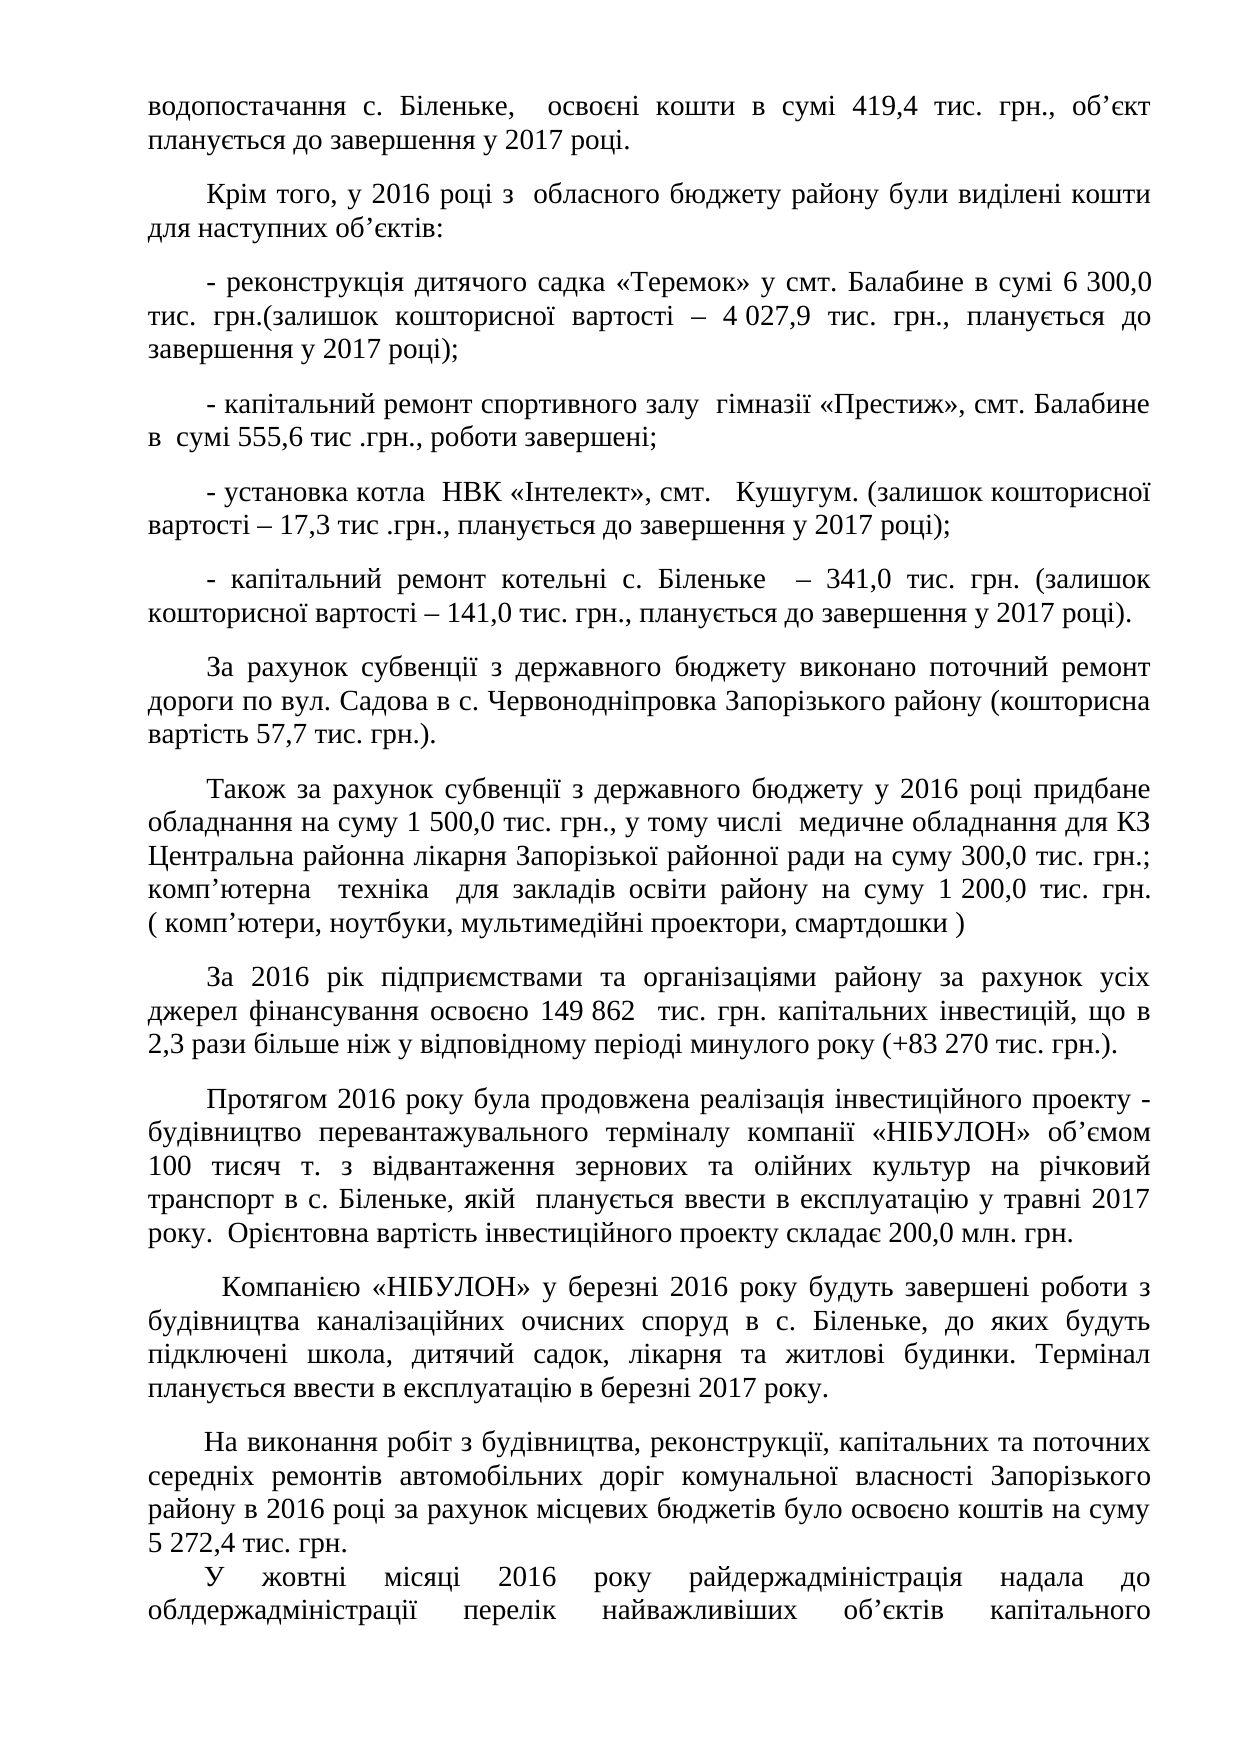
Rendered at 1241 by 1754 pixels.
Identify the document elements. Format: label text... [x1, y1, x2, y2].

text Компанією «НІБУЛОН» у березні 2016 року будуть завершені роботи з будівництва каналізаційних очисних споруд в с. Біленьке, до яких будуть підключені школа, дитячий садок, лікарня та житлові будинки. Термінал планується ввести в експлуатацію в березні 2017 року. [148, 1269, 1152, 1404]
text Також за рахунок субвенції з державного бюджету у 2016 році придбане обладнання на суму 1 500,0 тис. грн., у тому числі медичне обладнання для КЗ Центральна районна лікарня Запорізької районної ради на суму 300,0 тис. грн.; комп’ютерна техніка для закладів освіти району на суму 1 200,0 тис. грн.( комп’ютери, ноутбуки, мультимедійні проектори, смартдошки ) [148, 771, 1152, 939]
text За рахунок субвенції з державного бюджету виконано поточний ремонт дороги по вул. Садова в с. Червонодніпровка Запорізького району (кошторисна вартість 57,7 тис. грн.). [148, 649, 1152, 750]
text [148, 1559, 1152, 1626]
text - капітальний ремонт котельні с. Біленьке – 341,0 тис. грн. (залишок кошторисної вартості – 141,0 тис. грн., планується до завершення у 2017 році). [148, 562, 1152, 629]
text - капітальний ремонт спортивного залу гімназії «Престиж», смт. Балабине в сумі 555,6 тис .грн., роботи завершені; [148, 386, 1152, 453]
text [148, 88, 1152, 156]
text - установка котла НВК «Інтелект», смт. Кушугум. (залишок кошторисної вартості – 17,3 тис .грн., планується до завершення у 2017 році); [148, 474, 1152, 541]
text За 2016 рік підприємствами та організаціями району за рахунок усіх джерел фінансування освоєно 149 862 тис. грн. капітальних інвестицій, що в 2,3 рази більше ніж у відповідному періоді минулого року (+83 270 тис. грн.). [148, 959, 1152, 1060]
text Протягом 2016 року була продовжена реалізація інвестиційного проекту - будівництво перевантажувального терміналу компанії «НІБУЛОН» об’ємом 100 тисяч т. з відвантаження зернових та олійних культур на річковий транспорт в с. Біленьке, якій планується ввести в експлуатацію у травні 2017 року. Орієнтовна вартість інвестиційного проекту складає 200,0 млн. грн. [148, 1081, 1152, 1249]
text Крім того, у 2016 році з обласного бюджету району були виділені кошти для наступних об’єктів: [148, 176, 1152, 243]
text На виконання робіт з будівництва, реконструкції, капітальних та поточних середніх ремонтів автомобільних доріг комунальної власності Запорізького району в 2016 році за рахунок місцевих бюджетів було освоєно коштів на суму 5 272,4 тис. грн. [148, 1424, 1152, 1559]
text - реконструкція дитячого садка «Теремок» у смт. Балабине в сумі 6 300,0 тис. грн.(залишок кошторисної вартості – 4 027,9 тис. грн., планується до завершення у 2017 році); [148, 264, 1152, 365]
